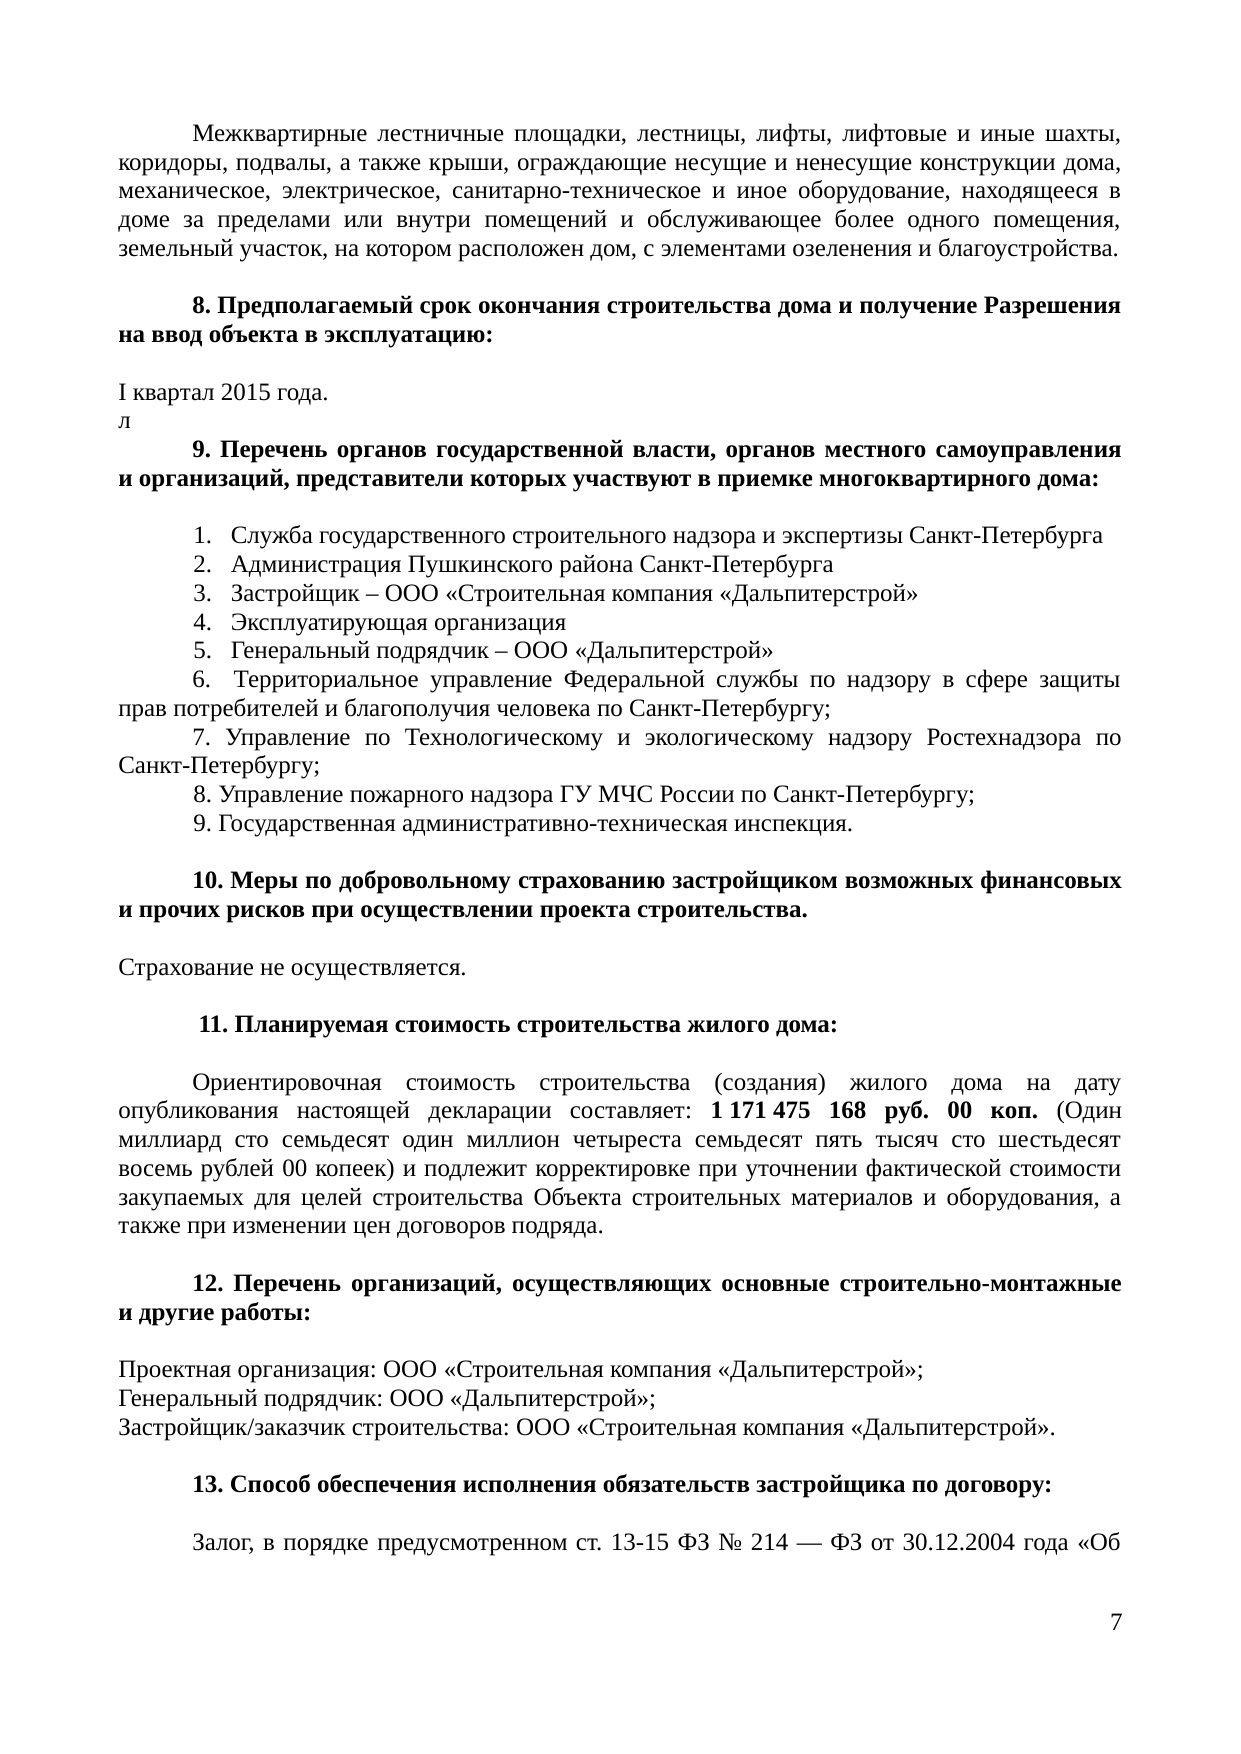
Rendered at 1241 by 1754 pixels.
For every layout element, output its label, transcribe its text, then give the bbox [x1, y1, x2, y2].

text 8. Управление пожарного надзора ГУ МЧС России по Санкт-Петербургу; [118, 779, 1122, 808]
text 6. Территориальное управление Федеральной службы по надзору в сфере защиты прав потребителей и благополучия человека по Санкт-Петербургу; [118, 664, 1122, 722]
text Проектная организация: ООО «Строительная компания «Дальпитерстрой»; [118, 1354, 1122, 1383]
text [118, 1527, 1122, 1556]
text 11. Планируемая стоимость строительства жилого дома: [118, 1009, 1122, 1038]
text Страхование не осуществляется. [118, 952, 1122, 981]
list Администрация Пушкинского района Санкт-Петербурга [193, 549, 1122, 578]
text Ориентировочная стоимость строительства (создания) жилого дома на дату опубликования настоящей декларации составляет: 1 171 475 168 руб. 00 коп. (Один миллиард сто семьдесят один миллион четыреста семьдесят пять тысяч сто шестьдесят восемь рублей 00 копеек) и подлежит корректировке при уточнении фактической стоимости закупаемых для целей строительства Объекта строительных материалов и оборудования, а также при изменении цен договоров подряда. [118, 1067, 1122, 1239]
text I квартал 2015 года. [118, 377, 1122, 406]
list Эксплуатирующая организация [193, 607, 1122, 636]
text 9. Государственная административно-техническая инспекция. [118, 808, 1122, 837]
text 10. Меры по добровольному страхованию застройщиком возможных финансовых и прочих рисков при осуществлении проекта строительства. [118, 866, 1122, 923]
text Застройщик/заказчик строительства: ООО «Строительная компания «Дальпитерстрой». [118, 1412, 1122, 1441]
text 7. Управление по Технологическому и экологическому надзору Ростехнадзора по Санкт-Петербургу; [118, 722, 1122, 779]
text Генеральный подрядчик: ООО «Дальпитерстрой»; [118, 1383, 1122, 1412]
text 8. Предполагаемый срок окончания строительства дома и получение Разрешения на ввод объекта в эксплуатацию: [118, 291, 1122, 348]
text 13. Способ обеспечения исполнения обязательств застройщика по договору: [118, 1469, 1122, 1498]
list Генеральный подрядчик – ООО «Дальпитерстрой» [193, 636, 1122, 664]
text 9. Перечень органов государственной власти, органов местного самоуправления и организаций, представители которых участвуют в приемке многоквартирного дома: [118, 434, 1122, 492]
text 12. Перечень организаций, осуществляющих основные строительно-монтажные и другие работы: [118, 1268, 1122, 1326]
list Застройщик – ООО «Строительная компания «Дальпитерстрой» [193, 578, 1122, 607]
text л [118, 406, 1122, 434]
list Служба государственного строительного надзора и экспертизы Санкт-Петербурга [193, 521, 1122, 549]
text Межквартирные лестничные площадки, лестницы, лифты, лифтовые и иные шахты, коридоры, подвалы, а также крыши, ограждающие несущие и ненесущие конструкции дома, механическое, электрическое, санитарно-техническое и иное оборудование, находящееся в доме за пределами или внутри помещений и обслуживающее более одного помещения, земельный участок, на котором расположен дом, с элементами озеленения и благоустройства. [118, 118, 1122, 262]
